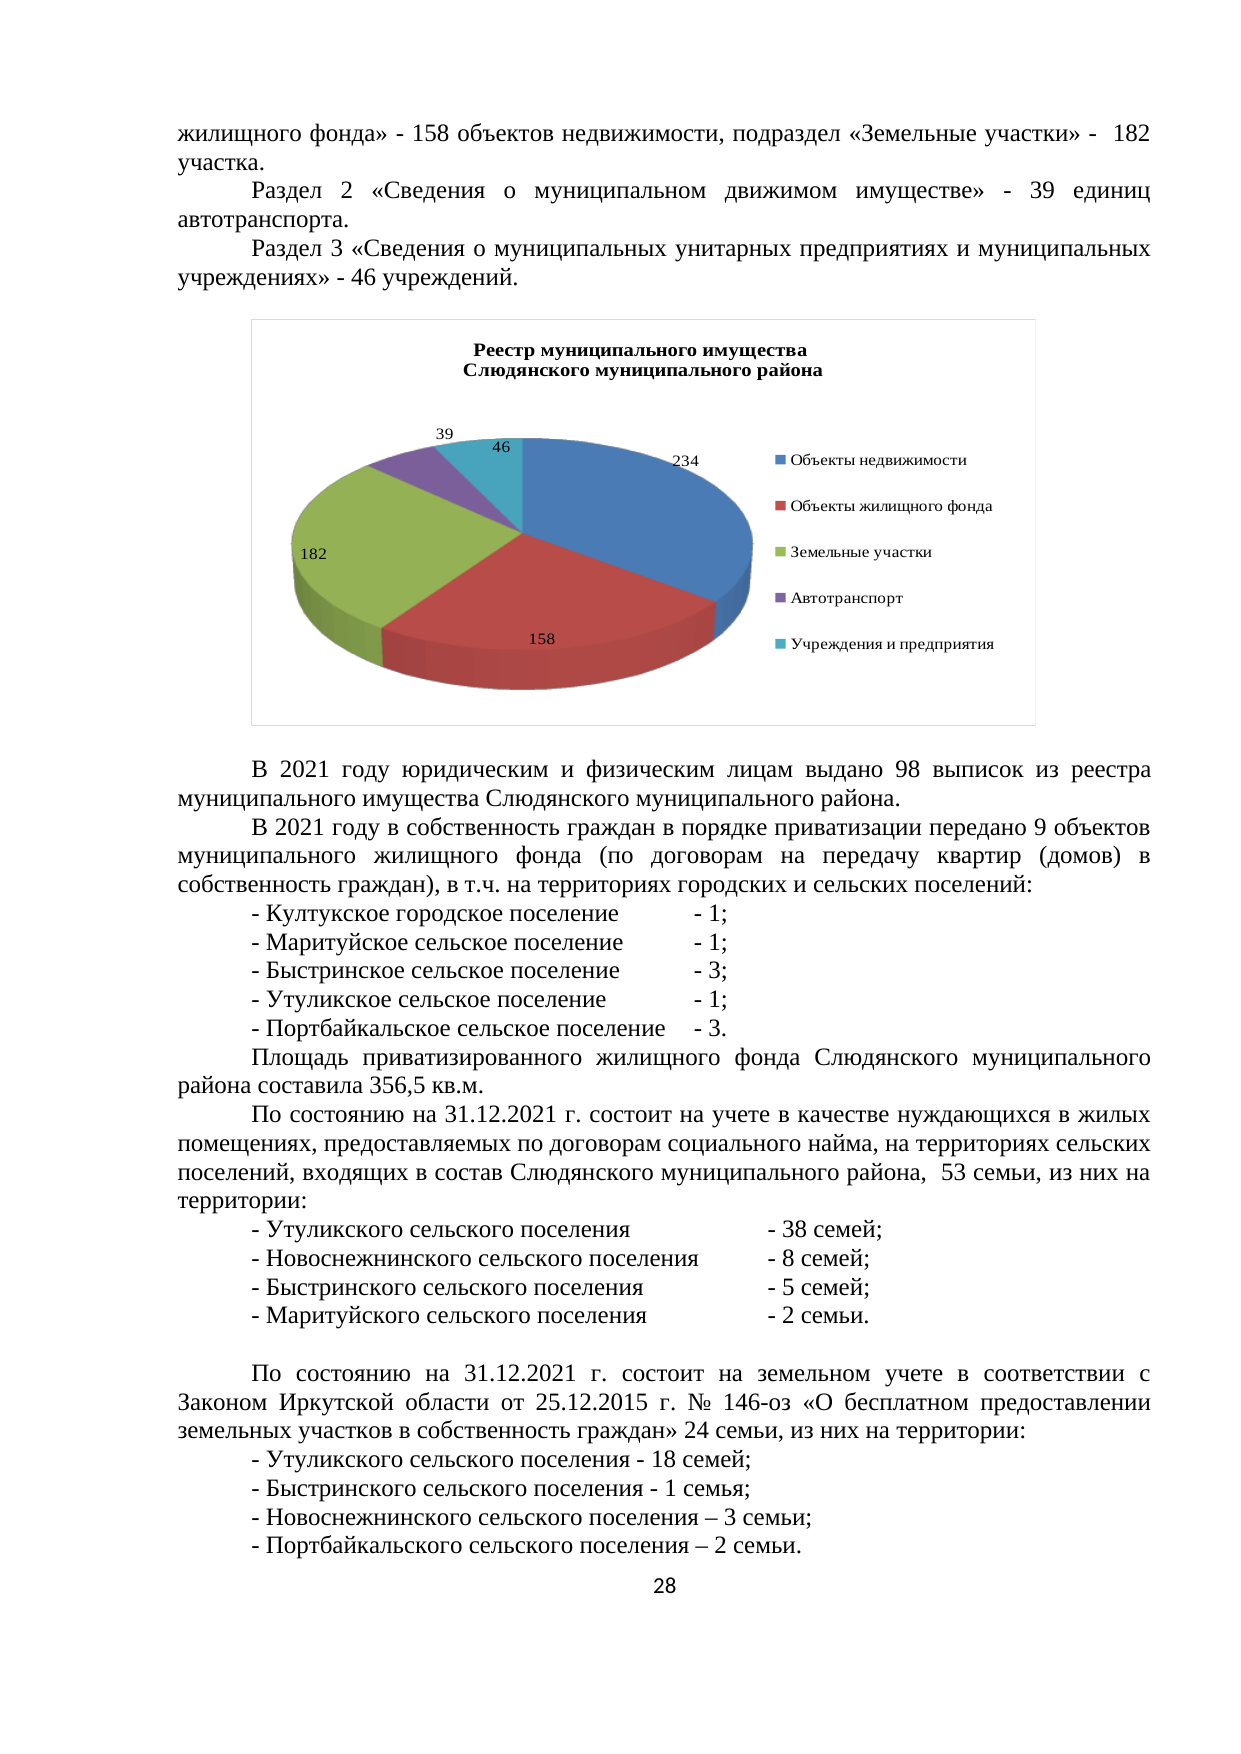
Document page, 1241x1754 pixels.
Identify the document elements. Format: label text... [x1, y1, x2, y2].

text В 2021 году юридическим и физическим лицам выдано 98 выписок из реестра муниципального имущества Слюдянского муниципального района. [177, 754, 1152, 812]
text - Култукское городское поселение - 1; [177, 898, 1152, 927]
text - Быстринского сельского поселения - 1 семья; [177, 1473, 1152, 1502]
text - Утуликского сельского поселения - 18 семей; [177, 1444, 1152, 1473]
text - Маритуйского сельского поселения - 2 семьи. [177, 1301, 1152, 1329]
text - Новоснежнинского сельского поселения – 3 семьи; [177, 1502, 1152, 1531]
text По состоянию на 31.12.2021 г. состоит на земельном учете в соответствии с Законом Иркутской области от 25.12.2015 г. № 146-оз «О бесплатном предоставлении земельных участков в собственность граждан» 24 семьи, из них на территории: [177, 1358, 1152, 1444]
text Площадь приватизированного жилищного фонда Слюдянского муниципального района составила 356,5 кв.м. [177, 1042, 1152, 1099]
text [177, 118, 1152, 176]
text Раздел 2 «Сведения о муниципальном движимом имуществе» - 39 единиц автотранспорта. [177, 176, 1152, 233]
text В 2021 году в собственность граждан в порядке приватизации передано 9 объектов муниципального жилищного фонда (по договорам на передачу квартир (домов) в собственность граждан), в т.ч. на территориях городских и сельских поселений: [177, 812, 1152, 898]
text Раздел 3 «Сведения о муниципальных унитарных предприятиях и муниципальных учреждениях» - 46 учреждений. [177, 233, 1152, 291]
text - Быстринского сельского поселения - 5 семей; [177, 1272, 1152, 1301]
text - Новоснежнинского сельского поселения - 8 семей; [177, 1243, 1152, 1272]
text - Портбайкальское сельское поселение - 3. [177, 1013, 1152, 1042]
text По состоянию на 31.12.2021 г. состоит на учете в качестве нуждающихся в жилых помещениях, предоставляемых по договорам социального найма, на территориях сельских поселений, входящих в состав Слюдянского муниципального района, 53 семьи, из них на территории: [177, 1099, 1152, 1214]
text - Утуликское сельское поселение - 1; [177, 984, 1152, 1013]
text - Маритуйское сельское поселение - 1; [177, 927, 1152, 956]
text - Портбайкальского сельского поселения – 2 семьи. [177, 1531, 1152, 1559]
text - Быстринское сельское поселение - 3; [177, 956, 1152, 984]
text - Утуликского сельского поселения - 38 семей; [177, 1214, 1152, 1243]
